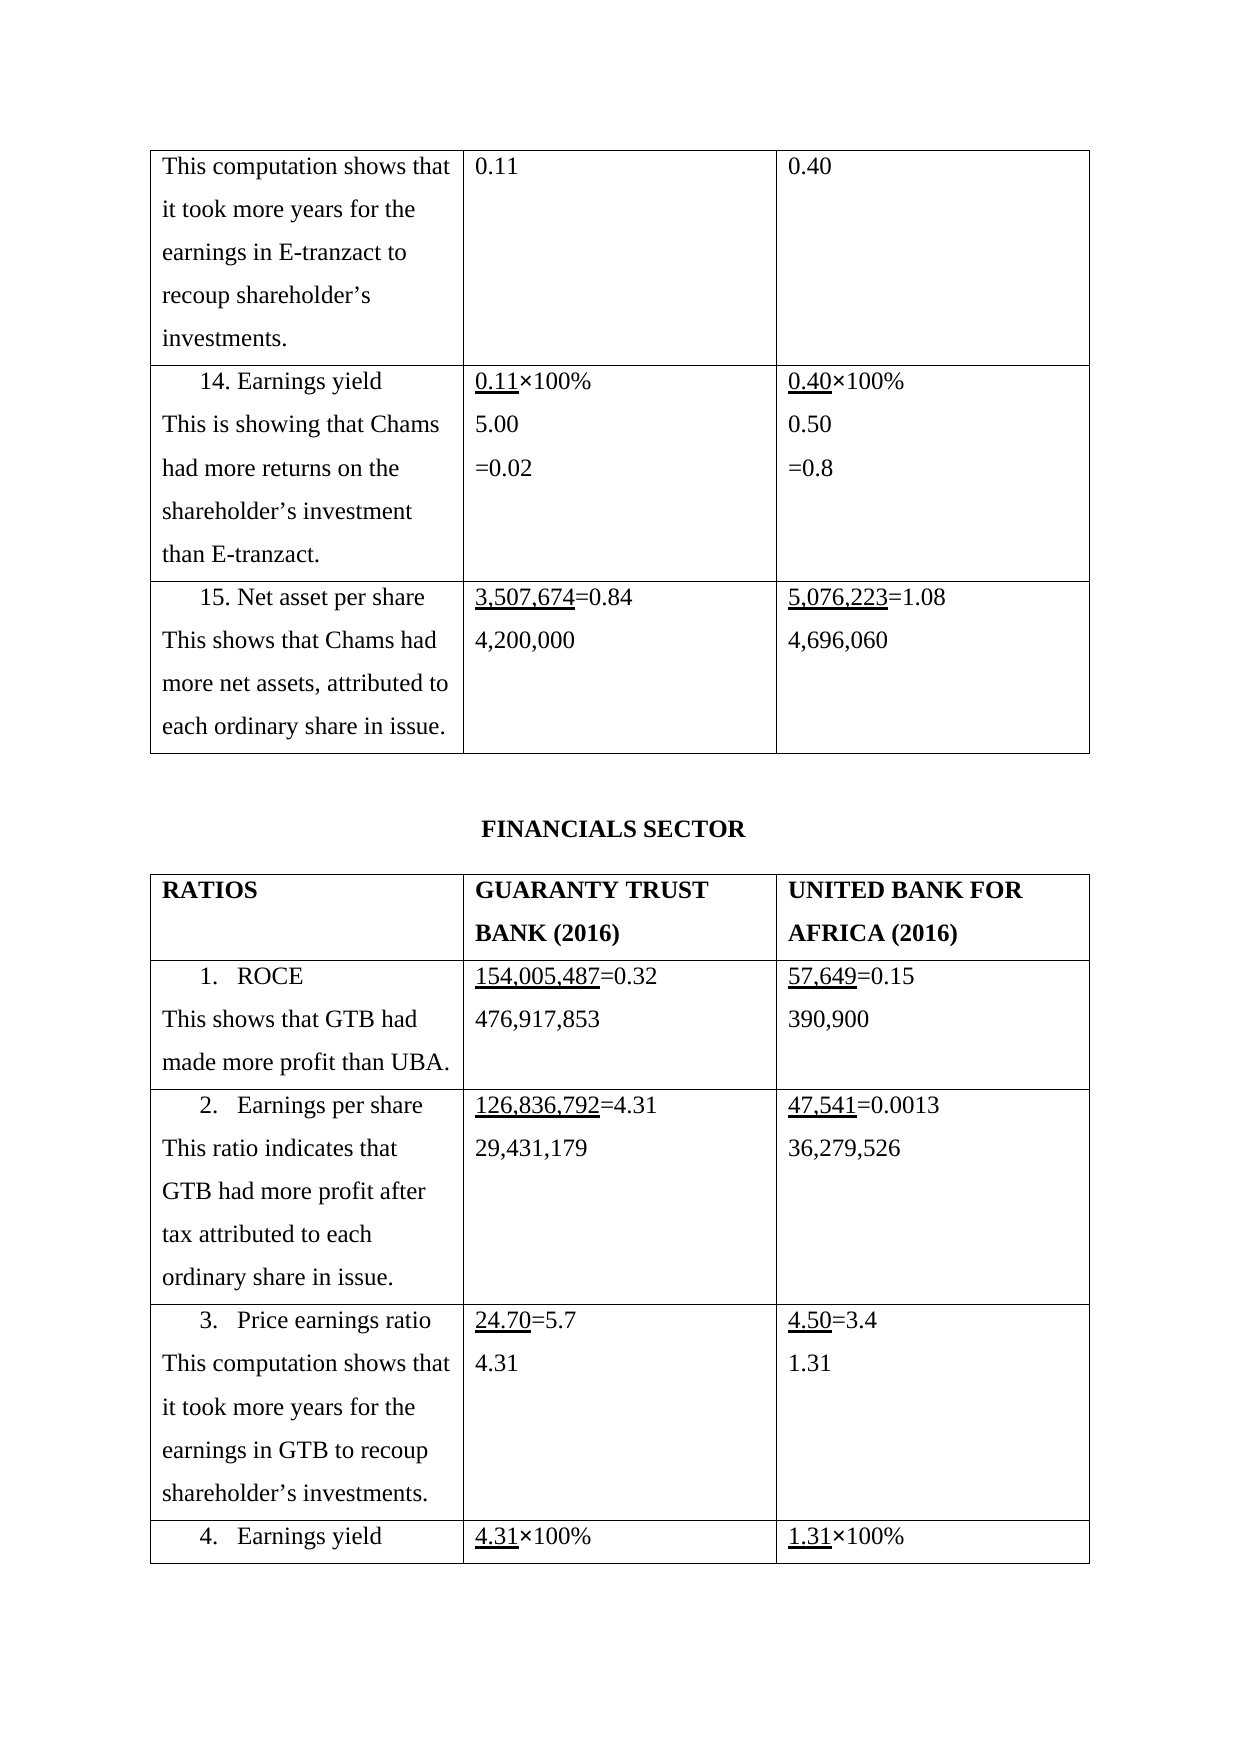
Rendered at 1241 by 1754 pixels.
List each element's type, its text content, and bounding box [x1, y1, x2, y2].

table_header RATIOS [151, 875, 463, 960]
table_cell 0.40×100% 0.50 =0.8 [777, 366, 1089, 581]
table_header UNITED BANK FOR AFRICA (2016) [777, 875, 1089, 960]
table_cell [464, 1521, 776, 1563]
table_cell 47,541=0.0013 36,279,526 [777, 1090, 1089, 1304]
table_cell 126,836,792=4.31 29,431,179 [464, 1090, 776, 1304]
table_cell 0.11×100% 5.00 =0.02 [464, 366, 776, 581]
table_cell 57,649=0.15 390,900 [777, 961, 1089, 1089]
table_cell 24.70=5.7 4.31 [464, 1305, 776, 1520]
table_cell 4.50=3.4 1.31 [777, 1305, 1089, 1520]
table_cell ROCE This shows that GTB had made more profit than UBA. [151, 961, 463, 1089]
text FINANCIALS SECTOR [150, 814, 1090, 843]
table_cell 5.00=45.45 0.11 [464, 151, 776, 365]
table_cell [151, 151, 463, 365]
table_cell Earnings yield This is showing that Chams had more returns on the shareholder’s investment than E-tranzact. [151, 366, 463, 581]
table_cell 5,076,223=1.08 4,696,060 [777, 582, 1089, 753]
table_cell 154,005,487=0.32 476,917,853 [464, 961, 776, 1089]
table_cell 0.50=1.25 0.40 [777, 151, 1089, 365]
table_cell 3,507,674=0.84 4,200,000 [464, 582, 776, 753]
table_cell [151, 1521, 463, 1563]
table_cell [777, 1521, 1089, 1563]
table_header GUARANTY TRUST BANK (2016) [464, 875, 776, 960]
table_cell Price earnings ratio This computation shows that it took more years for the earnings in GTB to recoup shareholder’s investments. [151, 1305, 463, 1520]
table_cell Earnings per share This ratio indicates that GTB had more profit after tax attributed to each ordinary share in issue. [151, 1090, 463, 1304]
table_cell Net asset per share This shows that Chams had more net assets, attributed to each ordinary share in issue. [151, 582, 463, 753]
